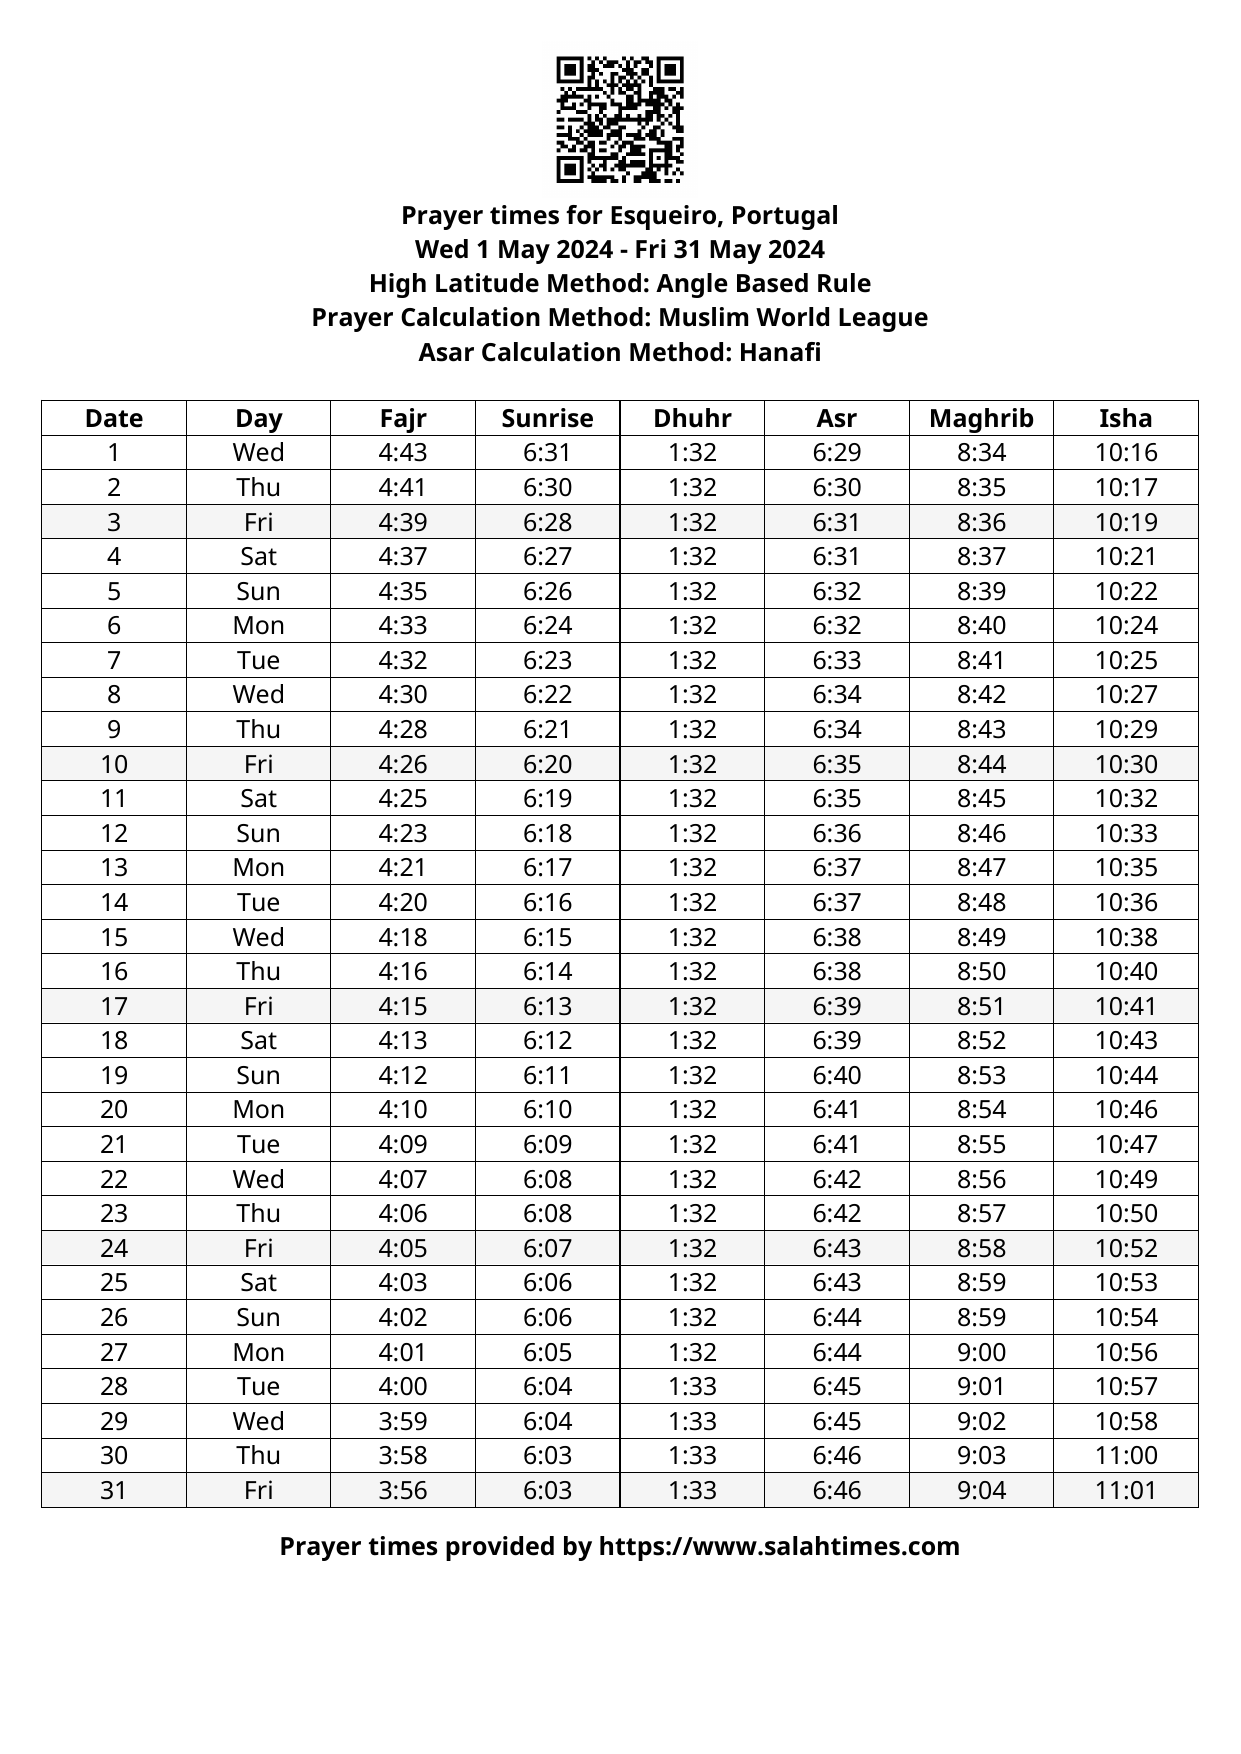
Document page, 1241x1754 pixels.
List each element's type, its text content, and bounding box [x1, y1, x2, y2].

table_cell 4:32 [331, 643, 475, 677]
table_cell 4:26 [331, 747, 475, 780]
table_cell Tue [187, 643, 330, 677]
table_cell 10:24 [1054, 609, 1198, 642]
table_cell 6:12 [476, 1024, 619, 1057]
table_cell 1:32 [621, 436, 764, 469]
table_cell 6:45 [765, 1404, 909, 1437]
table_cell 10:56 [1054, 1335, 1198, 1368]
table_cell 6:18 [476, 816, 619, 849]
table_header Isha [1054, 401, 1198, 434]
table_cell 6:34 [765, 678, 909, 711]
table_header Asr [765, 401, 909, 434]
table_header Maghrib [910, 401, 1053, 434]
table_cell 10:22 [1054, 574, 1198, 607]
table_cell 11 [42, 781, 186, 815]
table_cell 6:39 [765, 989, 909, 1022]
table_cell 1:32 [621, 816, 764, 849]
table_cell 8:43 [910, 712, 1053, 746]
table_cell 25 [42, 1266, 186, 1299]
table_cell 17 [42, 989, 186, 1022]
table_cell 9:03 [910, 1439, 1053, 1472]
table_cell 6:21 [476, 712, 619, 746]
table_cell Sat [187, 539, 330, 573]
table_cell 8:48 [910, 885, 1053, 919]
table_header Day [187, 401, 330, 434]
table_cell 4:30 [331, 678, 475, 711]
table_cell 4:02 [331, 1300, 475, 1334]
table_cell 8:35 [910, 470, 1053, 504]
table_cell 1:33 [621, 1404, 764, 1437]
table_cell Tue [187, 1369, 330, 1403]
table_cell 8:53 [910, 1058, 1053, 1092]
table_cell 31 [42, 1473, 186, 1507]
table_cell Wed [187, 678, 330, 711]
table_cell 10:49 [1054, 1162, 1198, 1195]
table_cell 4:01 [331, 1335, 475, 1368]
table_cell 4:09 [331, 1127, 475, 1161]
table_cell 6:28 [476, 505, 619, 538]
text Prayer times for Esqueiro, Portugal [42, 198, 1198, 232]
table_cell 1:32 [621, 1231, 764, 1264]
table_cell 1:32 [621, 1093, 764, 1126]
table_cell 8:56 [910, 1162, 1053, 1195]
table_cell 6:26 [476, 574, 619, 607]
table_cell 6:08 [476, 1196, 619, 1230]
table_cell 1:32 [621, 885, 764, 919]
table_cell Thu [187, 712, 330, 746]
table_cell 6:06 [476, 1300, 619, 1334]
table_cell 11:00 [1054, 1439, 1198, 1472]
table_cell 6:42 [765, 1196, 909, 1230]
table_cell 1:32 [621, 1058, 764, 1092]
table_cell 8:50 [910, 954, 1053, 988]
table_cell 6:33 [765, 643, 909, 677]
table_cell Mon [187, 609, 330, 642]
table_cell 10:54 [1054, 1300, 1198, 1334]
table_cell 1:32 [621, 470, 764, 504]
table_cell Wed [187, 1162, 330, 1195]
table_cell 1:32 [621, 1266, 764, 1299]
table_cell 3:58 [331, 1439, 475, 1472]
table_cell 6:14 [476, 954, 619, 988]
table_cell 4:13 [331, 1024, 475, 1057]
text Asar Calculation Method: Hanafi [42, 334, 1198, 368]
table_cell 4:37 [331, 539, 475, 573]
table_cell 10:21 [1054, 539, 1198, 573]
table_cell 9:02 [910, 1404, 1053, 1437]
table_cell 10:40 [1054, 954, 1198, 988]
table_cell 9 [42, 712, 186, 746]
table_cell 6:38 [765, 954, 909, 988]
table_cell 1:33 [621, 1473, 764, 1507]
table_cell 10:27 [1054, 678, 1198, 711]
text Prayer times provided by https://www.salahtimes.com [42, 1528, 1198, 1563]
table_cell 10:32 [1054, 781, 1198, 815]
table_cell 10:25 [1054, 643, 1198, 677]
table_cell 4:18 [331, 920, 475, 953]
table_cell 10:41 [1054, 989, 1198, 1022]
table_cell 4:00 [331, 1369, 475, 1403]
table_cell Fri [187, 1231, 330, 1264]
table_cell Fri [187, 747, 330, 780]
table_header Fajr [331, 401, 475, 434]
table_cell Wed [187, 1404, 330, 1437]
table_cell 4:15 [331, 989, 475, 1022]
table_cell 6:17 [476, 851, 619, 884]
picture [542, 41, 699, 198]
table_cell 9:04 [910, 1473, 1053, 1507]
table_cell 16 [42, 954, 186, 988]
table_cell 1 [42, 436, 186, 469]
text Wed 1 May 2024 - Fri 31 May 2024 [42, 232, 1198, 266]
table_cell Sun [187, 1300, 330, 1334]
table_cell 6:27 [476, 539, 619, 573]
table_cell 6:41 [765, 1127, 909, 1161]
table_cell Thu [187, 954, 330, 988]
table_cell 10:58 [1054, 1404, 1198, 1437]
table_cell 8:47 [910, 851, 1053, 884]
table_cell 9:00 [910, 1335, 1053, 1368]
table_cell 10:44 [1054, 1058, 1198, 1092]
table_cell 6:31 [765, 505, 909, 538]
table_cell 21 [42, 1127, 186, 1161]
table_cell 10:57 [1054, 1369, 1198, 1403]
table_cell 20 [42, 1093, 186, 1126]
table_cell 6:37 [765, 885, 909, 919]
table_cell 4:41 [331, 470, 475, 504]
table_cell 4:05 [331, 1231, 475, 1264]
text Prayer Calculation Method: Muslim World League [42, 300, 1198, 334]
table_cell 8:44 [910, 747, 1053, 780]
table_cell 28 [42, 1369, 186, 1403]
table_cell 10:36 [1054, 885, 1198, 919]
table_cell 10:16 [1054, 436, 1198, 469]
table_cell 1:32 [621, 954, 764, 988]
table_cell 12 [42, 816, 186, 849]
table_cell 6:19 [476, 781, 619, 815]
table_cell Sat [187, 781, 330, 815]
table_cell 10:33 [1054, 816, 1198, 849]
table_cell 6:35 [765, 781, 909, 815]
table_cell Mon [187, 851, 330, 884]
table_cell 6:24 [476, 609, 619, 642]
table_cell 27 [42, 1335, 186, 1368]
table_cell 6:13 [476, 989, 619, 1022]
table_cell 6:39 [765, 1024, 909, 1057]
table_cell 8:54 [910, 1093, 1053, 1126]
table_cell 6:41 [765, 1093, 909, 1126]
table_cell 6:37 [765, 851, 909, 884]
table_cell 4:07 [331, 1162, 475, 1195]
table_cell 14 [42, 885, 186, 919]
table_header Dhuhr [621, 401, 764, 434]
table_cell 4 [42, 539, 186, 573]
table_cell Sat [187, 1024, 330, 1057]
table_cell 18 [42, 1024, 186, 1057]
table_cell 6:36 [765, 816, 909, 849]
table_cell 4:33 [331, 609, 475, 642]
table_cell 1:32 [621, 1024, 764, 1057]
table_cell 1:32 [621, 539, 764, 573]
table_cell 1:32 [621, 505, 764, 538]
table_cell 8:34 [910, 436, 1053, 469]
table_cell 6:22 [476, 678, 619, 711]
table_cell Thu [187, 470, 330, 504]
table_cell 1:32 [621, 851, 764, 884]
table_cell 4:03 [331, 1266, 475, 1299]
table_cell 8:40 [910, 609, 1053, 642]
table_cell 6:15 [476, 920, 619, 953]
table_cell 10 [42, 747, 186, 780]
table_cell 10:43 [1054, 1024, 1198, 1057]
table_cell Thu [187, 1439, 330, 1472]
table_cell 4:35 [331, 574, 475, 607]
table_cell 8:58 [910, 1231, 1053, 1264]
table_cell 8:59 [910, 1266, 1053, 1299]
table_cell Fri [187, 505, 330, 538]
table_cell 8:52 [910, 1024, 1053, 1057]
table_cell 6:03 [476, 1439, 619, 1472]
table_cell 6:16 [476, 885, 619, 919]
table_cell 6:40 [765, 1058, 909, 1092]
table_cell 1:32 [621, 1127, 764, 1161]
table_cell 6:31 [476, 436, 619, 469]
table_cell 6:46 [765, 1473, 909, 1507]
table_cell 24 [42, 1231, 186, 1264]
table_cell Fri [187, 1473, 330, 1507]
table_cell 4:39 [331, 505, 475, 538]
table_cell 10:38 [1054, 920, 1198, 953]
table_cell 6:43 [765, 1231, 909, 1264]
table_cell 4:06 [331, 1196, 475, 1230]
table_cell Sun [187, 1058, 330, 1092]
table_cell 6:31 [765, 539, 909, 573]
table_cell 10:53 [1054, 1266, 1198, 1299]
table_cell 6:08 [476, 1162, 619, 1195]
table_cell Fri [187, 989, 330, 1022]
table_cell 9:01 [910, 1369, 1053, 1403]
table_cell 10:29 [1054, 712, 1198, 746]
table_cell 8:36 [910, 505, 1053, 538]
table_cell 6:44 [765, 1300, 909, 1334]
table_cell 1:32 [621, 609, 764, 642]
table_cell 10:19 [1054, 505, 1198, 538]
table_cell 7 [42, 643, 186, 677]
table_cell 1:32 [621, 678, 764, 711]
table_cell 6:03 [476, 1473, 619, 1507]
table_cell 10:46 [1054, 1093, 1198, 1126]
table_cell 6 [42, 609, 186, 642]
table_cell 19 [42, 1058, 186, 1092]
table_cell 6:34 [765, 712, 909, 746]
table_cell 10:17 [1054, 470, 1198, 504]
table_cell 3 [42, 505, 186, 538]
table_cell Mon [187, 1093, 330, 1126]
table_cell 30 [42, 1439, 186, 1472]
table_cell 6:32 [765, 574, 909, 607]
table_cell Mon [187, 1335, 330, 1368]
table_cell 1:32 [621, 1196, 764, 1230]
table_cell 8:59 [910, 1300, 1053, 1334]
table_cell 4:16 [331, 954, 475, 988]
table_cell 6:35 [765, 747, 909, 780]
table_cell 6:30 [765, 470, 909, 504]
table_cell 4:10 [331, 1093, 475, 1126]
table_cell 6:07 [476, 1231, 619, 1264]
table_cell 6:20 [476, 747, 619, 780]
table_cell 6:06 [476, 1266, 619, 1299]
table_header Sunrise [476, 401, 619, 434]
table_cell 1:32 [621, 1162, 764, 1195]
table_cell 6:38 [765, 920, 909, 953]
table_cell 29 [42, 1404, 186, 1437]
table_cell 8:55 [910, 1127, 1053, 1161]
table_cell 4:20 [331, 885, 475, 919]
text High Latitude Method: Angle Based Rule [42, 266, 1198, 300]
table_cell 6:44 [765, 1335, 909, 1368]
table_cell 15 [42, 920, 186, 953]
table_cell 6:05 [476, 1335, 619, 1368]
table_cell 6:04 [476, 1369, 619, 1403]
table_cell Tue [187, 885, 330, 919]
table_cell 10:52 [1054, 1231, 1198, 1264]
table_cell 5 [42, 574, 186, 607]
table_cell 6:46 [765, 1439, 909, 1472]
table_cell 22 [42, 1162, 186, 1195]
table_cell 6:23 [476, 643, 619, 677]
table_cell 6:11 [476, 1058, 619, 1092]
table_cell 8:46 [910, 816, 1053, 849]
table_cell 8:49 [910, 920, 1053, 953]
table_cell 4:28 [331, 712, 475, 746]
table_cell 13 [42, 851, 186, 884]
table_cell 1:32 [621, 712, 764, 746]
table_cell 8:41 [910, 643, 1053, 677]
table_cell 4:21 [331, 851, 475, 884]
table_cell 26 [42, 1300, 186, 1334]
table_cell 11:01 [1054, 1473, 1198, 1507]
table_cell Thu [187, 1196, 330, 1230]
table_cell 6:10 [476, 1093, 619, 1126]
table_cell 1:32 [621, 1335, 764, 1368]
table_cell 6:29 [765, 436, 909, 469]
table_cell 8:39 [910, 574, 1053, 607]
table_cell Wed [187, 920, 330, 953]
table_cell 8:57 [910, 1196, 1053, 1230]
table_cell 1:33 [621, 1439, 764, 1472]
table_cell 4:43 [331, 436, 475, 469]
table_cell 3:56 [331, 1473, 475, 1507]
table_cell 6:45 [765, 1369, 909, 1403]
table_cell 8:37 [910, 539, 1053, 573]
table_cell 6:04 [476, 1404, 619, 1437]
table_cell 8 [42, 678, 186, 711]
table_cell 8:42 [910, 678, 1053, 711]
table_cell 6:30 [476, 470, 619, 504]
table_cell 1:32 [621, 747, 764, 780]
table_cell 1:32 [621, 781, 764, 815]
table_cell 23 [42, 1196, 186, 1230]
table_cell 4:23 [331, 816, 475, 849]
table_cell 6:42 [765, 1162, 909, 1195]
table_cell 1:32 [621, 1300, 764, 1334]
table_cell 1:32 [621, 920, 764, 953]
table_cell 8:45 [910, 781, 1053, 815]
table_cell 1:32 [621, 643, 764, 677]
table_cell 4:25 [331, 781, 475, 815]
table_cell 10:30 [1054, 747, 1198, 780]
table_cell 1:32 [621, 989, 764, 1022]
table_cell 10:50 [1054, 1196, 1198, 1230]
table_cell Sat [187, 1266, 330, 1299]
table_cell 10:47 [1054, 1127, 1198, 1161]
table_cell 10:35 [1054, 851, 1198, 884]
table_cell Sun [187, 574, 330, 607]
table_header Date [42, 401, 186, 434]
table_cell 1:33 [621, 1369, 764, 1403]
table_cell Sun [187, 816, 330, 849]
table_cell 3:59 [331, 1404, 475, 1437]
table_cell Tue [187, 1127, 330, 1161]
table_cell 6:32 [765, 609, 909, 642]
table_cell 6:43 [765, 1266, 909, 1299]
table_cell 6:09 [476, 1127, 619, 1161]
table_cell 4:12 [331, 1058, 475, 1092]
table_cell 1:32 [621, 574, 764, 607]
table_cell Wed [187, 436, 330, 469]
table_cell 2 [42, 470, 186, 504]
table_cell 8:51 [910, 989, 1053, 1022]
